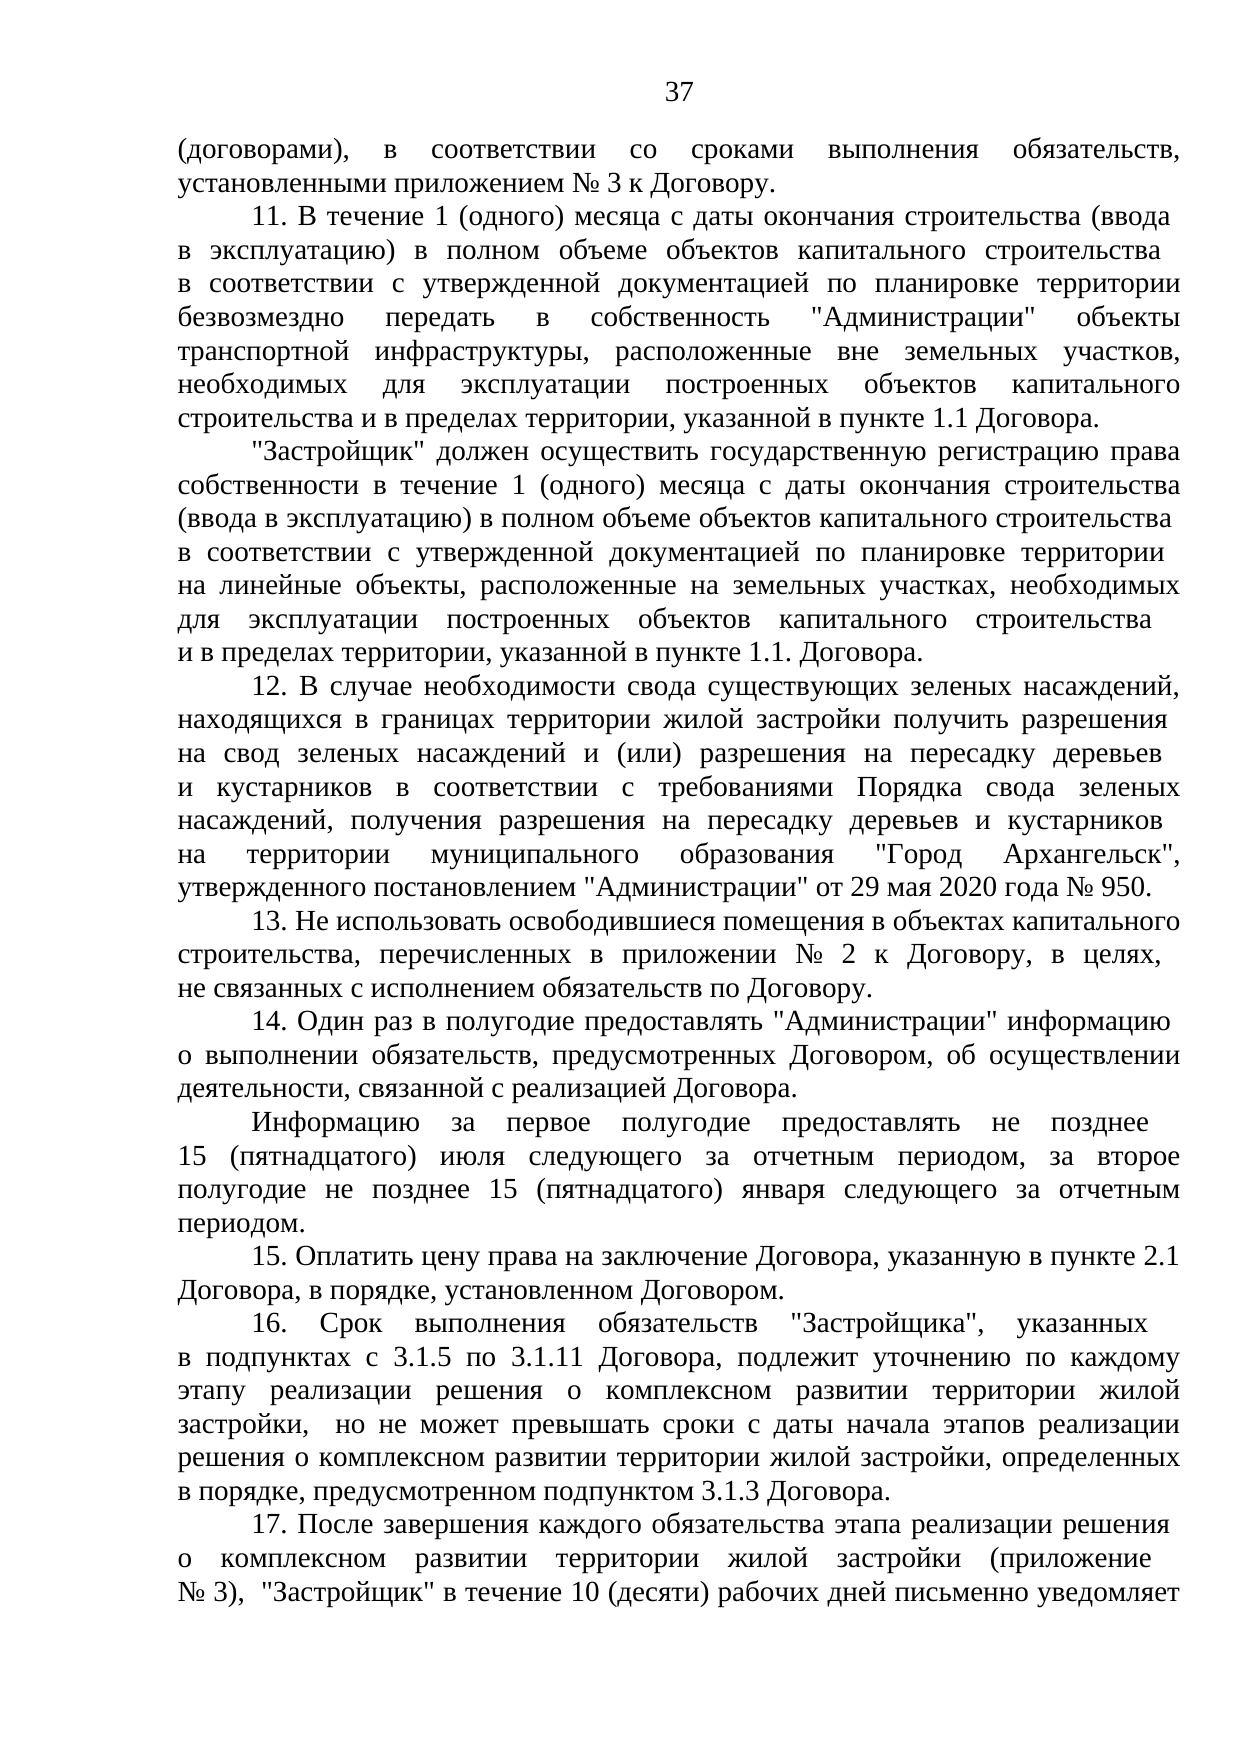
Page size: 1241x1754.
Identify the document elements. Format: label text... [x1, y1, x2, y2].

text 13. Не использовать освободившиеся помещения в объектах капитального строительства, перечисленных в приложении № 2 к Договору, в целях, не связанных с исполнением обязательств по Договору. [177, 903, 1181, 1003]
text "Застройщик" должен осуществить государственную регистрацию права собственности в течение 1 (одного) месяца с даты окончания строительства (ввода в эксплуатацию) в полном объеме объектов капитального строительства в соответствии с утвержденной документацией по планировке территории на линейные объекты, расположенные на земельных участках, необходимых для эксплуатации построенных объектов капитального строительства и в пределах территории, указанной в пункте 1.1. Договора. [177, 433, 1181, 668]
text 12. В случае необходимости свода существующих зеленых насаждений, находящихся в границах территории жилой застройки получить разрешения на свод зеленых насаждений и (или) разрешения на пересадку деревьев и кустарников в соответствии с требованиями Порядка свода зеленых насаждений, получения разрешения на пересадку деревьев и кустарников на территории муниципального образования "Город Архангельск", утвержденного постановлением "Администрации" от 29 мая 2020 года № 950. [177, 668, 1181, 903]
text 16. Срок выполнения обязательств "Застройщика", указанных в подпунктах с 3.1.5 по 3.1.11 Договора, подлежит уточнению по каждому этапу реализации решения о комплексном развитии территории жилой застройки, но не может превышать сроки с даты начала этапов реализации решения о комплексном развитии территории жилой застройки, определенных в порядке, предусмотренном подпунктом 3.1.3 Договора. [177, 1305, 1181, 1507]
text 15. Оплатить цену права на заключение Договора, указанную в пункте 2.1 Договора, в порядке, установленном Договором. [177, 1238, 1181, 1305]
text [177, 1507, 1181, 1607]
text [177, 131, 1181, 198]
text Информацию за первое полугодие предоставлять не позднее 15 (пятнадцатого) июля следующего за отчетным периодом, за второе полугодие не позднее 15 (пятнадцатого) января следующего за отчетным периодом. [177, 1104, 1181, 1238]
text 14. Один раз в полугодие предоставлять "Администрации" информацию о выполнении обязательств, предусмотренных Договором, об осуществлении деятельности, связанной с реализацией Договора. [177, 1003, 1181, 1104]
text 11. В течение 1 (одного) месяца с даты окончания строительства (ввода в эксплуатацию) в полном объеме объектов капитального строительства в соответствии с утвержденной документацией по планировке территории безвозмездно передать в собственность "Администрации" объекты транспортной инфраструктуры, расположенные вне земельных участков, необходимых для эксплуатации построенных объектов капитального строительства и в пределах территории, указанной в пункте 1.1 Договора. [177, 198, 1181, 433]
